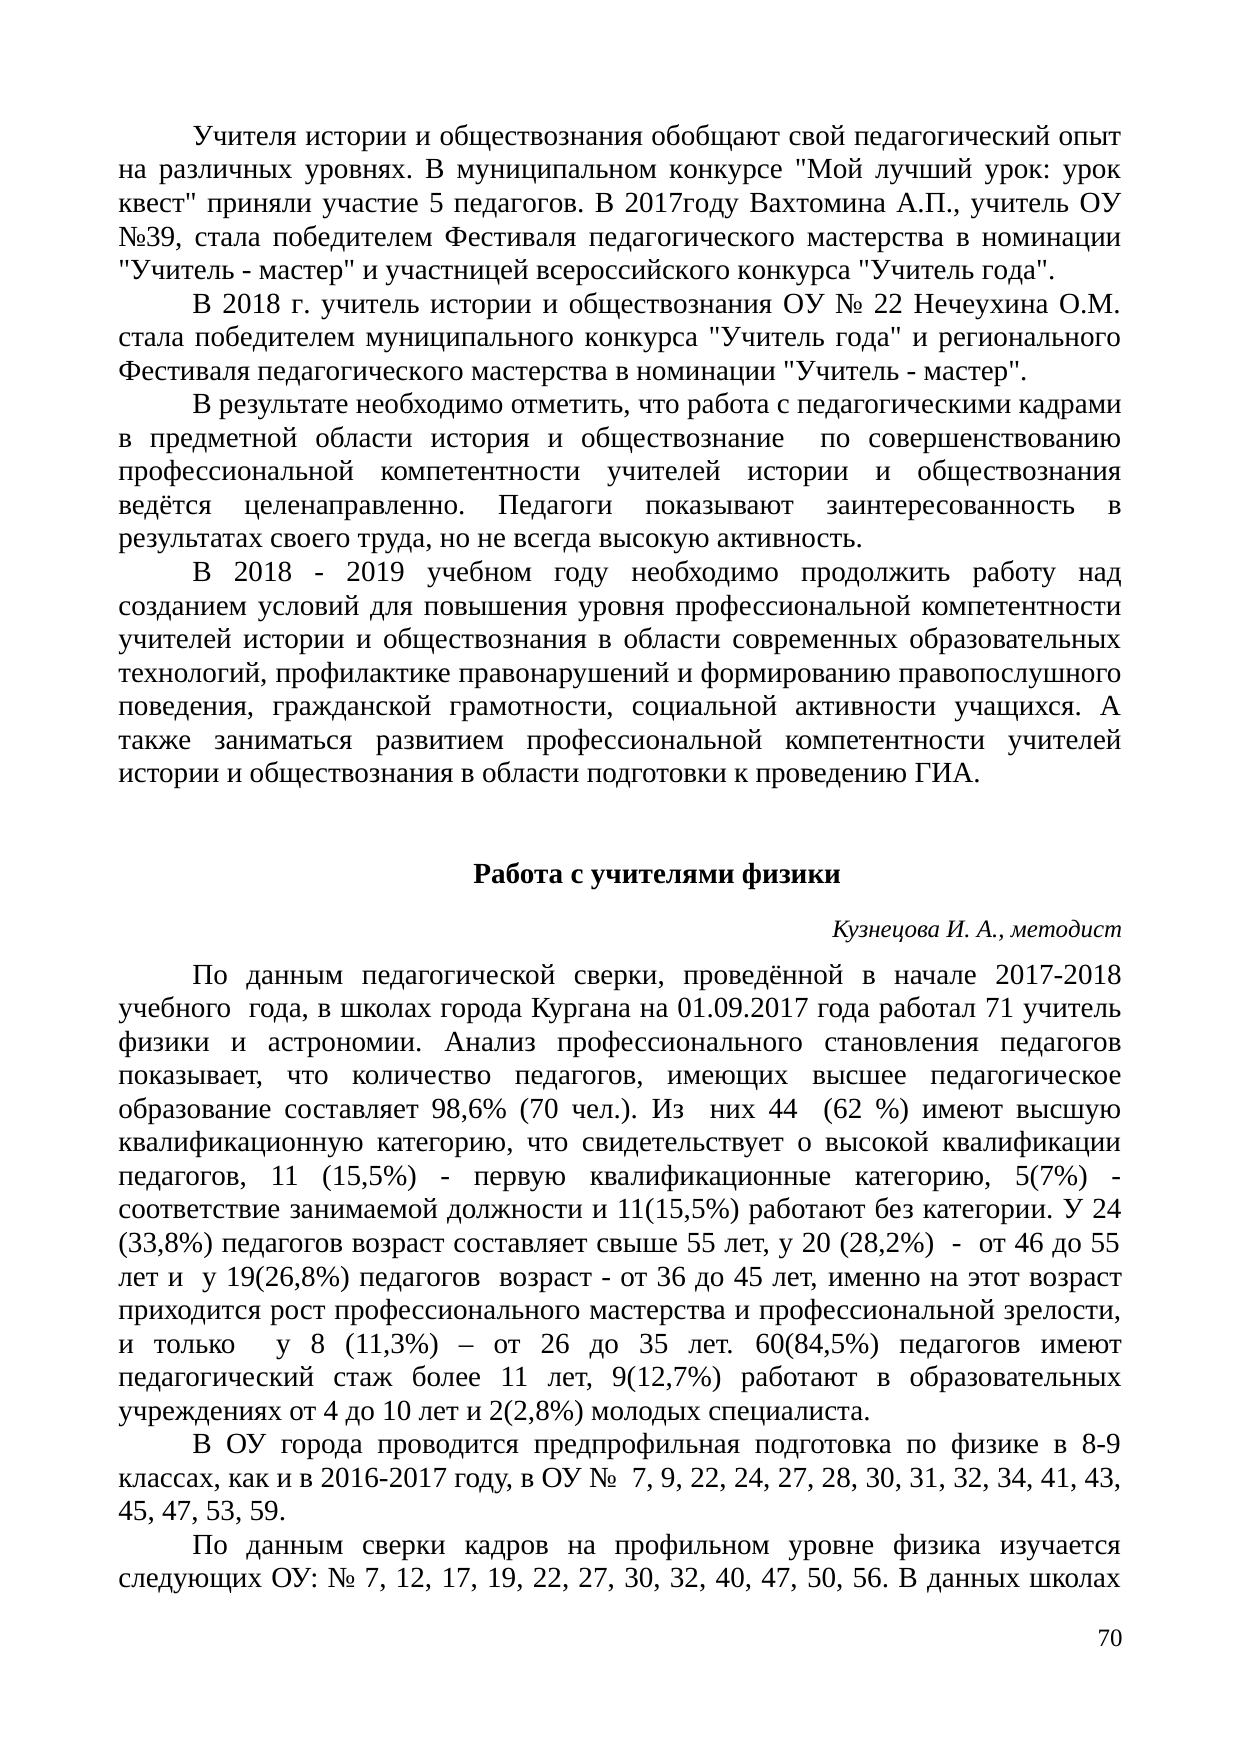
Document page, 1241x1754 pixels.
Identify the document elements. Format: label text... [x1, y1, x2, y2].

text В ОУ города проводится предпрофильная подготовка по физике в 8-9 классах, как и в 2016-2017 году, в ОУ № 7, 9, 22, 24, 27, 28, 30, 31, 32, 34, 41, 43, 45, 47, 53, 59. [118, 1426, 1122, 1527]
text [118, 1527, 1122, 1594]
text В 2018 г. учитель истории и обществознания ОУ № 22 Нечеухина О.М. стала победителем муниципального конкурса "Учитель года" и регионального Фестиваля педагогического мастерства в номинации "Учитель - мастер". [118, 286, 1122, 386]
text В результате необходимо отметить, что работа с педагогическими кадрами в предметной области история и обществознание по совершенствованию профессиональной компетентности учителей истории и обществознания ведётся целенаправленно. Педагоги показывают заинтересованность в результатах своего труда, но не всегда высокую активность. [118, 386, 1122, 554]
text Кузнецова И. А., методист [118, 914, 1122, 942]
text По данным педагогической сверки, проведённой в начале 2017-2018 учебного года, в школах города Кургана на 01.09.2017 года работал 71 учитель физики и астрономии. Анализ профессионального становления педагогов показывает, что количество педагогов, имеющих высшее педагогическое образование составляет 98,6% (70 чел.). Из них 44 (62 %) имеют высшую квалификационную категорию, что свидетельствует о высокой квалификации педагогов, 11 (15,5%) - первую квалификационные категорию, 5(7%) - соответствие занимаемой должности и 11(15,5%) работают без категории. У 24 (33,8%) педагогов возраст составляет свыше 55 лет, у 20 (28,2%) - от 46 до 55 лет и у 19(26,8%) педагогов возраст - от 36 до 45 лет, именно на этот возраст приходится рост профессионального мастерства и профессиональной зрелости, и только у 8 (11,3%) – от 26 до 35 лет. 60(84,5%) педагогов имеют педагогический стаж более 11 лет, 9(12,7%) работают в образовательных учреждениях от 4 до 10 лет и 2(2,8%) молодых специалиста. [118, 957, 1122, 1426]
text Учителя истории и обществознания обобщают свой педагогический опыт на различных уровнях. В муниципальном конкурсе "Мой лучший урок: урок квест" приняли участие 5 педагогов. В 2017году Вахтомина А.П., учитель ОУ №39, стала победителем Фестиваля педагогического мастерства в номинации "Учитель - мастер" и участницей всероссийского конкурса "Учитель года". [118, 118, 1122, 286]
text В 2018 - 2019 учебном году необходимо продолжить работу над созданием условий для повышения уровня профессиональной компетентности учителей истории и обществознания в области современных образовательных технологий, профилактике правонарушений и формированию правопослушного поведения, гражданской грамотности, социальной активности учащихся. А также заниматься развитием профессиональной компетентности учителей истории и обществознания в области подготовки к проведению ГИА. [118, 554, 1122, 789]
text Работа с учителями физики [118, 856, 1122, 889]
